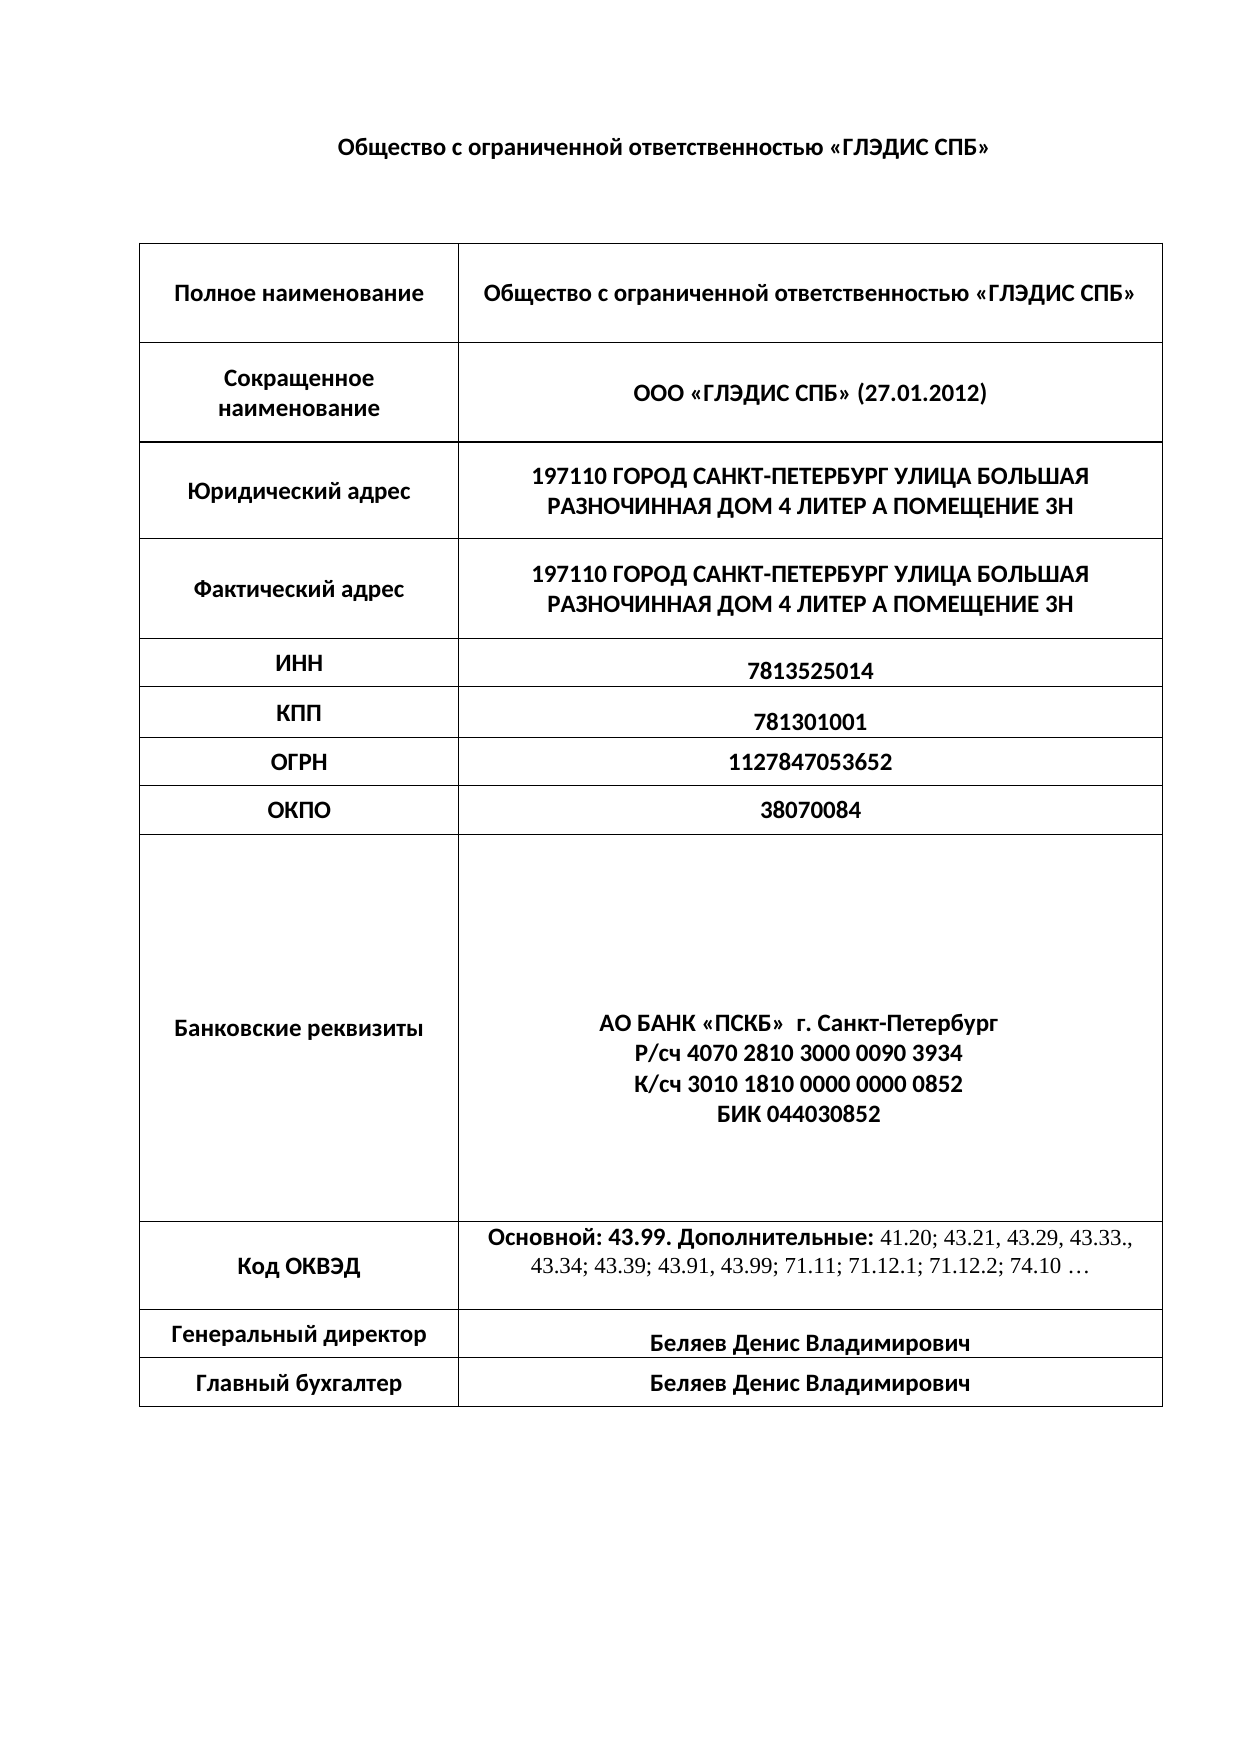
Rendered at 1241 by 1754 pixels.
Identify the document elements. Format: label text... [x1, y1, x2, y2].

table_cell КПП [140, 687, 458, 737]
table_cell Сокращенное наименование [140, 343, 458, 441]
table_cell Юридический адрес [140, 443, 458, 538]
text Общество с ограниченной ответственностью «ГЛЭДИС СПБ» [177, 131, 1152, 162]
table_header Общество с ограниченной ответственностью «ГЛЭДИС СПБ» [459, 244, 1162, 342]
table_cell Банковские реквизиты [140, 835, 458, 1221]
table_cell ИНН [140, 639, 458, 686]
table_cell 38070084 [459, 786, 1162, 834]
table_cell ООО «ГЛЭДИС СПБ» (27.01.2012) [459, 343, 1162, 441]
table_header Полное наименование [140, 244, 458, 342]
table_cell ОКПО [140, 786, 458, 834]
table_cell Код ОКВЭД [140, 1222, 458, 1309]
table_cell ОГРН [140, 738, 458, 785]
table_cell Фактический адрес [140, 539, 458, 638]
table_cell 7813525014 [459, 639, 1162, 686]
table_cell Беляев Денис Владимирович [459, 1358, 1162, 1406]
table_cell 1127847053652 [459, 738, 1162, 785]
table_cell [459, 835, 1162, 1221]
table_cell Генеральный директор [140, 1310, 458, 1357]
table_cell 781301001 [459, 687, 1162, 737]
table_cell 197110 ГОРОД САНКТ-ПЕТЕРБУРГ УЛИЦА БОЛЬШАЯ РАЗНОЧИННАЯ ДОМ 4 ЛИТЕР А ПОМЕЩЕНИЕ 3Н [459, 539, 1162, 638]
table_cell Основной: 43.99. Дополнительные: 41.20; 43.21, 43.29, 43.33., 43.34; 43.39; 43.91, 43.99; 71.11; 71.12.1; 71.12.2; 74.10 … [459, 1222, 1162, 1309]
table_cell 197110 ГОРОД САНКТ-ПЕТЕРБУРГ УЛИЦА БОЛЬШАЯ РАЗНОЧИННАЯ ДОМ 4 ЛИТЕР А ПОМЕЩЕНИЕ 3Н [459, 443, 1162, 538]
table_cell Беляев Денис Владимирович [459, 1310, 1162, 1357]
table_cell Главный бухгалтер [140, 1358, 458, 1406]
